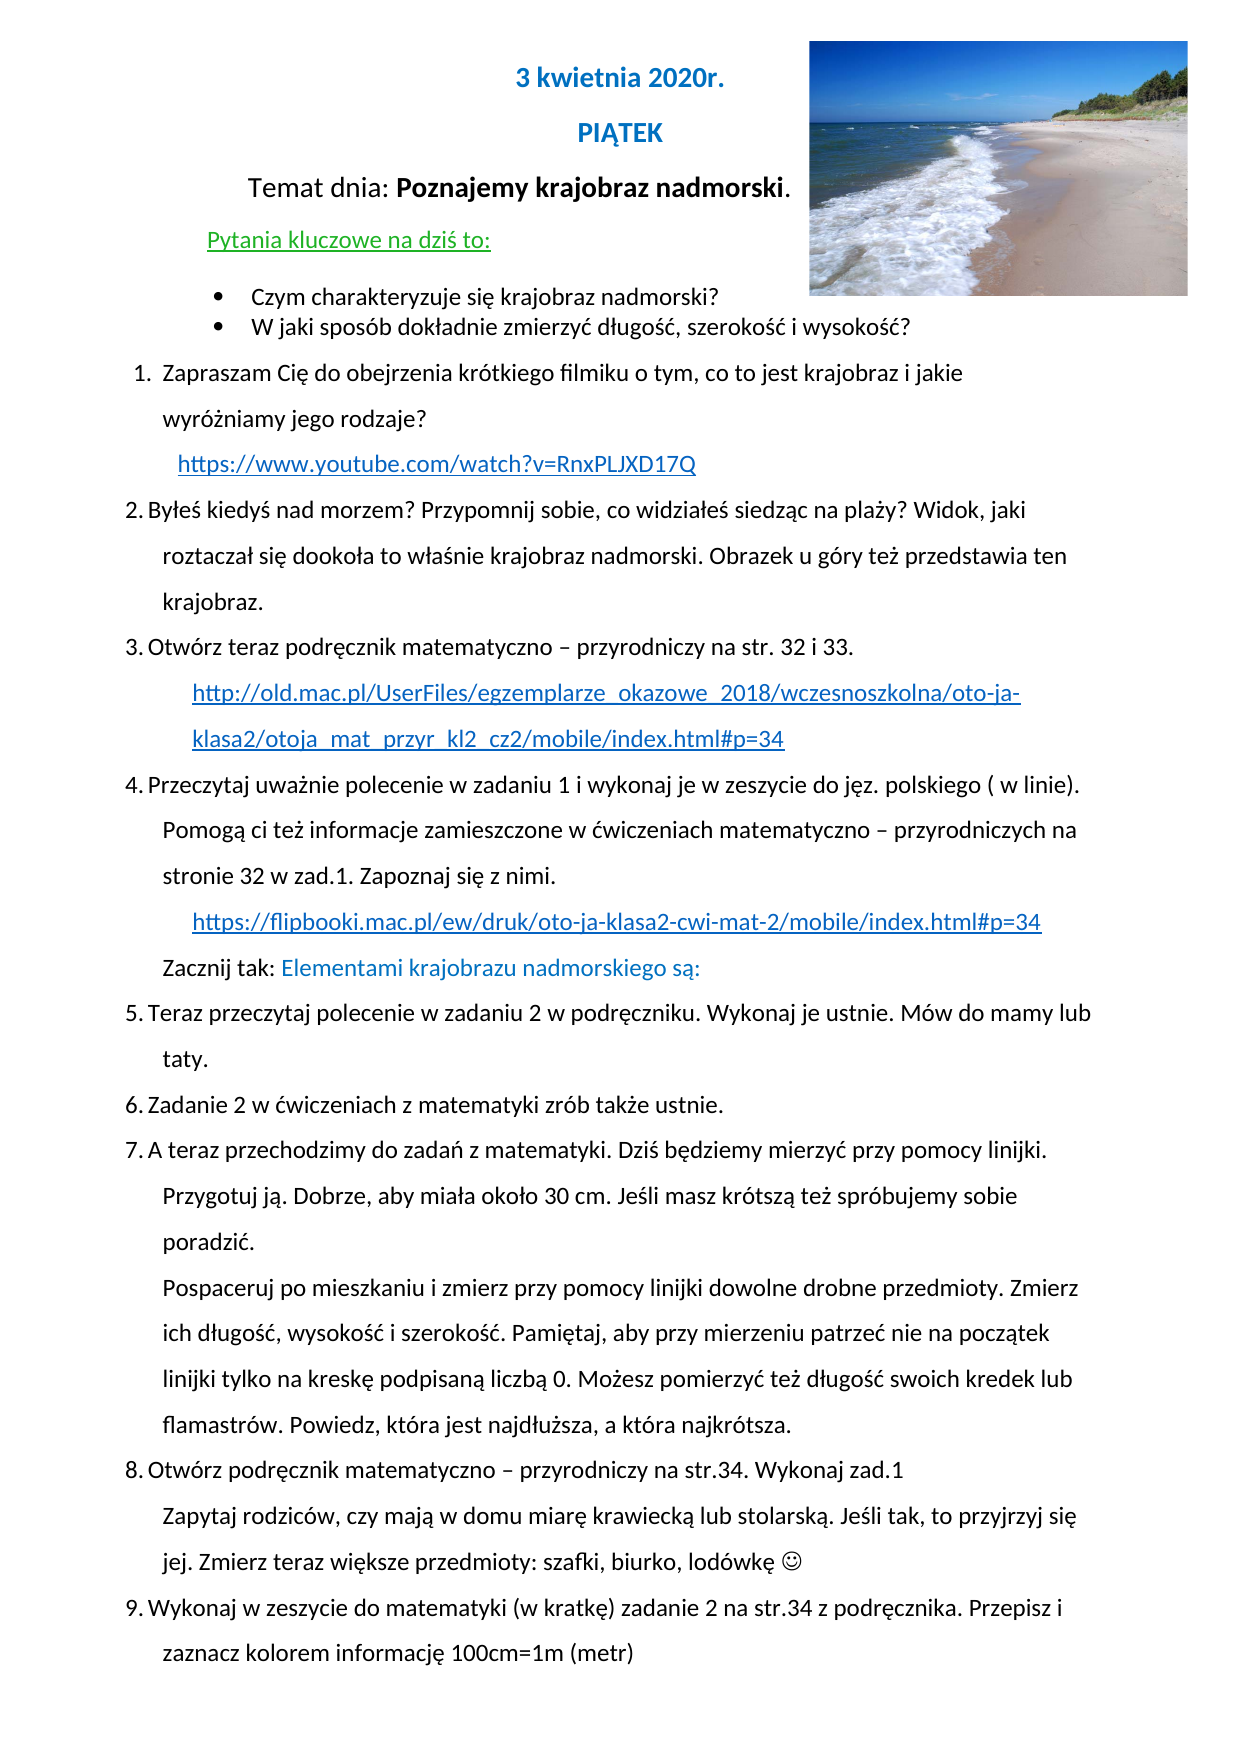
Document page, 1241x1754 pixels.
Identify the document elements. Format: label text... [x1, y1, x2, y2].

text Temat dnia: Poznajemy krajobraz nadmorski. [221, 169, 1092, 205]
list Czym charakteryzuje się krajobraz nadmorski? [214, 274, 1092, 311]
text http://old.mac.pl/UserFiles/egzemplarze_okazowe_2018/wczesnoszkolna/oto-ja-klasa2/otoja_mat_przyr_kl2_cz2/mobile/index.html#p=34 [192, 677, 1092, 753]
list Otwórz teraz podręcznik matematyczno – przyrodniczy na str. 32 i 33. [125, 632, 1092, 662]
picture [809, 41, 1188, 296]
text Zacznij tak: Elementami krajobrazu nadmorskiego są: [162, 952, 1092, 982]
list Otwórz podręcznik matematyczno – przyrodniczy na str.34. Wykonaj zad.1 [125, 1455, 1092, 1485]
text https://flipbooki.mac.pl/ew/druk/oto-ja-klasa2-cwi-mat-2/mobile/index.html#p=34 [192, 906, 1092, 936]
list Zadanie 2 w ćwiczeniach z matematyki zrób także ustnie. [125, 1089, 1092, 1119]
list W jaki sposób dokładnie zmierzyć długość, szerokość i wysokość? [214, 311, 1092, 342]
list Wykonaj w zeszycie do matematyki (w kratkę) zadanie 2 na str.34 z podręcznika. Przepisz i zaznacz kolorem informację 100cm=1m (metr) [125, 1592, 1092, 1668]
list Teraz przeczytaj polecenie w zadaniu 2 w podręczniku. Wykonaj je ustnie. Mów do mamy lub taty. [125, 997, 1092, 1074]
list Przeczytaj uważnie polecenie w zadaniu 1 i wykonaj je w zeszycie do jęz. polskiego ( w linie). Pomogą ci też informacje zamieszczone w ćwiczeniach matematyczno – przyrodniczych na stronie 32 w zad.1. Zapoznaj się z nimi. [125, 769, 1092, 891]
text 3 kwietnia 2020r. [148, 59, 1092, 95]
list A teraz przechodzimy do zadań z matematyki. Dziś będziemy mierzyć przy pomocy linijki. Przygotuj ją. Dobrze, aby miała około 30 cm. Jeśli masz krótszą też spróbujemy sobie poradzić. Pospaceruj po mieszkaniu i zmierz przy pomocy linijki dowolne drobne przedmioty. Zmierz ich długość, wysokość i szerokość. Pamiętaj, aby przy mierzeniu patrzeć nie na początek linijki tylko na kreskę podpisaną liczbą 0. Możesz pomierzyć też długość swoich kredek lub flamastrów. Powiedz, która jest najdłuższa, a która najkrótsza. [125, 1134, 1092, 1439]
text PIĄTEK [148, 114, 1092, 150]
text https://www.youtube.com/watch?v=RnxPLJXD17Q [177, 449, 1092, 479]
text Zapytaj rodziców, czy mają w domu miarę krawiecką lub stolarską. Jeśli tak, to przyjrzyj się jej. Zmierz teraz większe przedmioty: szafki, biurko, lodówkę [162, 1500, 1092, 1577]
list Zapraszam Cię do obejrzenia krótkiego filmiku o tym, co to jest krajobraz i jakie wyróżniamy jego rodzaje? [133, 357, 1092, 433]
text Pytania kluczowe na dziś to: [207, 224, 1092, 255]
list Byłeś kiedyś nad morzem? Przypomnij sobie, co widziałeś siedząc na plaży? Widok, jaki roztaczał się dookoła to właśnie krajobraz nadmorski. Obrazek u góry też przedstawia ten krajobraz. [125, 494, 1092, 616]
